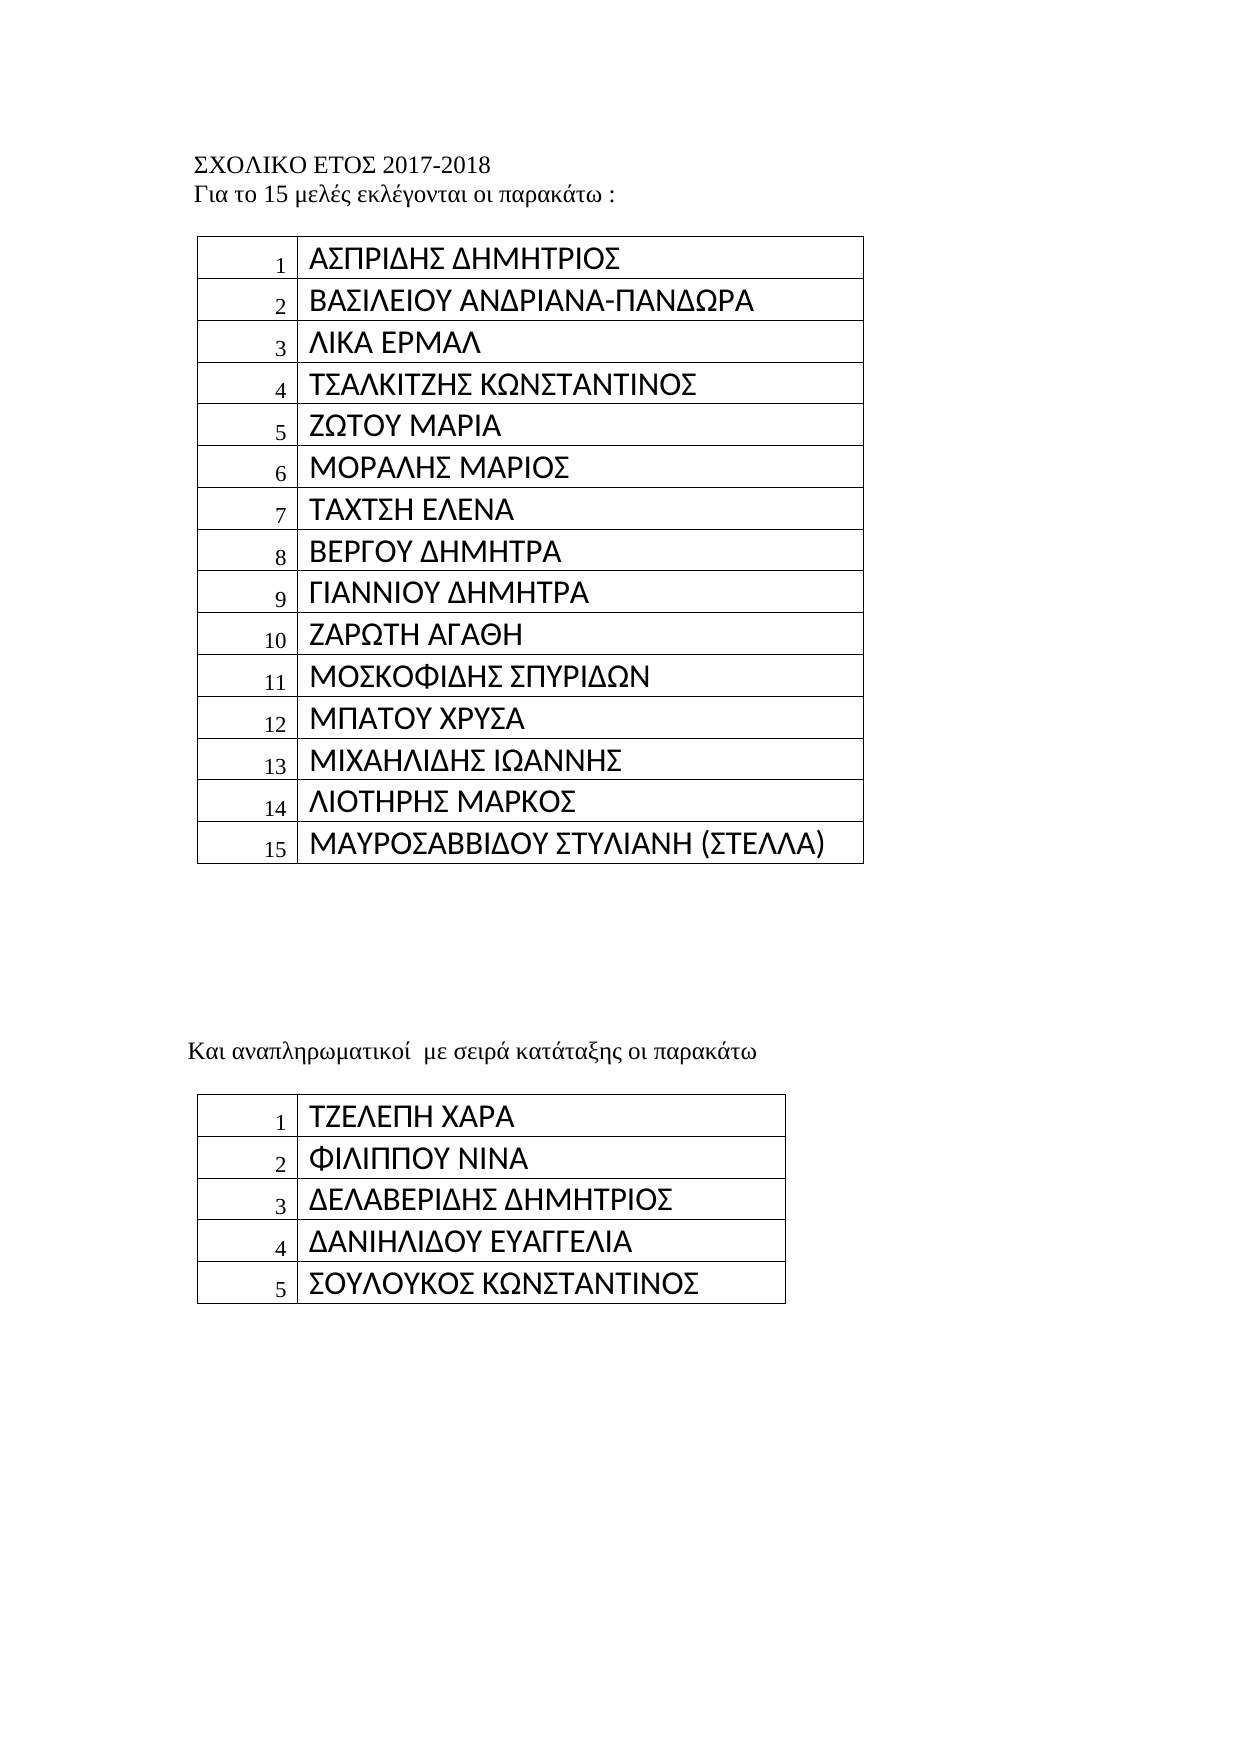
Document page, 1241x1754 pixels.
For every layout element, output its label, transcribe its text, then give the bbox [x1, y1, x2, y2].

table_cell 3 [198, 321, 297, 362]
table_cell 4 [198, 1220, 297, 1261]
table_cell ΣΟΥΛΟΥΚΟΣ ΚΩΝΣΤΑΝΤΙΝΟΣ [298, 1262, 785, 1303]
table_cell ΜΟΡΑΛΗΣ ΜΑΡΙΟΣ [298, 446, 863, 487]
table_cell ΓΙΑΝΝΙΟΥ ΔΗΜΗΤΡΑ [298, 571, 863, 612]
table_cell ΒΑΣΙΛΕΙΟΥ ΑΝΔΡΙΑΝΑ-ΠΑΝΔΩΡΑ [298, 279, 863, 320]
table_header ΤΖΕΛΕΠΗ ΧΑΡΑ [298, 1095, 785, 1136]
table_cell ΒΕΡΓΟΥ ΔΗΜΗΤΡΑ [298, 530, 863, 570]
table_cell ΖΑΡΩΤΗ ΑΓΑΘΗ [298, 613, 863, 654]
table_cell 14 [198, 780, 297, 821]
table_cell 2 [198, 1137, 297, 1177]
table_cell ΤΣΑΛΚΙΤΖΗΣ ΚΩΝΣΤΑΝΤΙΝΟΣ [298, 363, 863, 403]
table_header 1 [198, 1095, 297, 1136]
table_cell ΔΕΛΑΒΕΡΙΔΗΣ ΔΗΜΗΤΡΙΟΣ [298, 1179, 785, 1219]
table_cell 9 [198, 571, 297, 612]
table_cell ΛΙΟΤΗΡΗΣ ΜΑΡΚΟΣ [298, 780, 863, 821]
table_cell 10 [198, 613, 297, 654]
table_cell 12 [198, 697, 297, 737]
table_cell 5 [198, 1262, 297, 1303]
table_cell 4 [198, 363, 297, 403]
table_cell 8 [198, 530, 297, 570]
table_cell ΜΟΣΚΟΦΙΔΗΣ ΣΠΥΡΙΔΩΝ [298, 655, 863, 696]
table_cell ΜΑΥΡΟΣΑΒΒΙΔΟΥ ΣΤΥΛΙΑΝΗ (ΣΤΕΛΛΑ) [298, 822, 863, 863]
table_cell ΖΩΤΟΥ ΜΑΡΙΑ [298, 404, 863, 445]
table_header 1 [198, 237, 297, 278]
table_cell ΤΑΧΤΣΗ ΕΛΕΝΑ [298, 488, 863, 529]
table_cell 3 [198, 1179, 297, 1219]
table_cell ΛΙΚΑ ΕΡΜΑΛ [298, 321, 863, 362]
table_cell 11 [198, 655, 297, 696]
table_cell ΦΙΛΙΠΠΟΥ ΝΙΝΑ [298, 1137, 785, 1177]
text Για το 15 μελές εκλέγονται οι παρακάτω : [187, 179, 1053, 207]
table_cell 13 [198, 739, 297, 779]
table_header ΑΣΠΡΙΔΗΣ ΔΗΜΗΤΡΙΟΣ [298, 237, 863, 278]
table_cell 2 [198, 279, 297, 320]
table_cell 15 [198, 822, 297, 863]
table_cell ΔΑΝΙΗΛΙΔΟΥ ΕΥΑΓΓΕΛΙΑ [298, 1220, 785, 1261]
table_cell 7 [198, 488, 297, 529]
text Και αναπληρωματικοί με σειρά κατάταξης οι παρακάτω [187, 1036, 1053, 1065]
text ΣΧΟΛΙΚΟ ΕΤΟΣ 2017-2018 [187, 150, 1053, 179]
table_cell 6 [198, 446, 297, 487]
table_cell ΜΠΑΤΟΥ ΧΡΥΣΑ [298, 697, 863, 737]
table_cell ΜΙΧΑΗΛΙΔΗΣ ΙΩΑΝΝΗΣ [298, 739, 863, 779]
table_cell 5 [198, 404, 297, 445]
